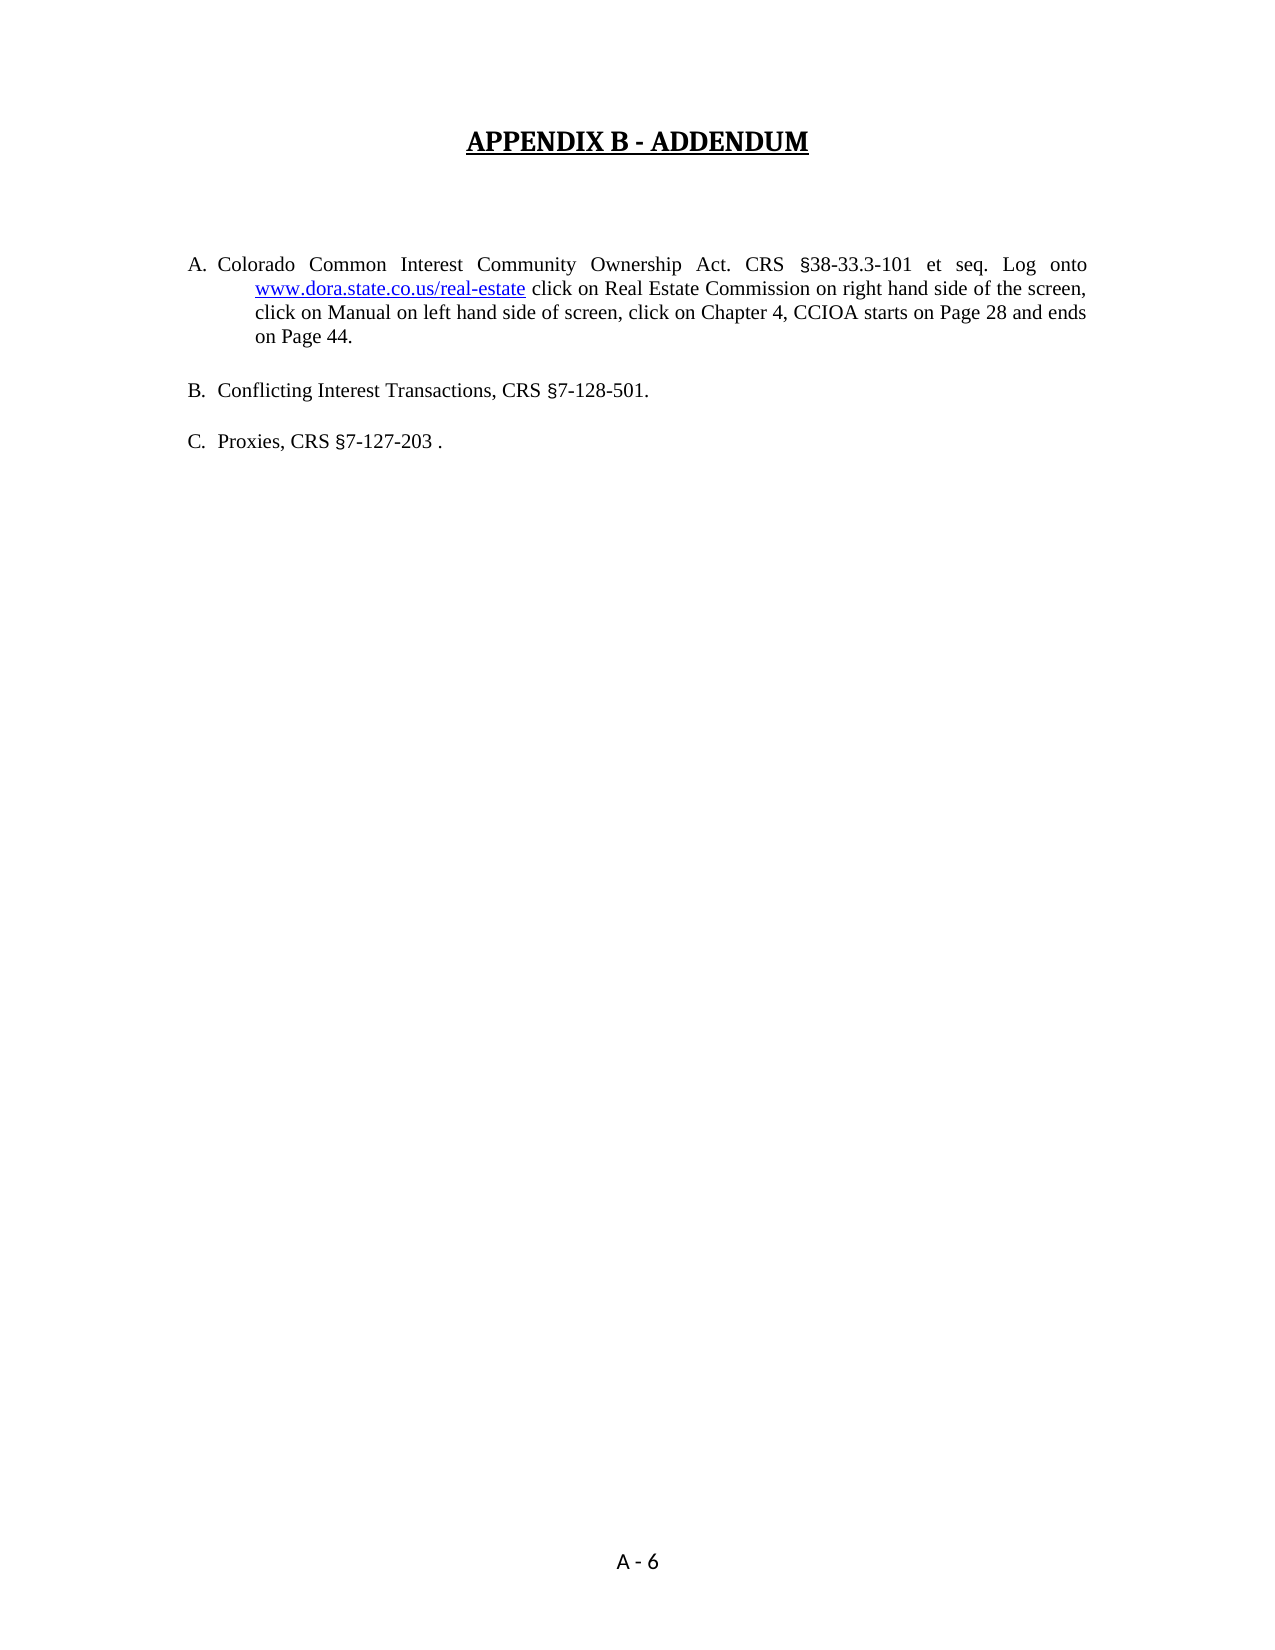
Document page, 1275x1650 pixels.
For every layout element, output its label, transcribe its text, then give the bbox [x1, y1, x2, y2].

list Proxies, CRS §7-127-203 . [187, 429, 1125, 453]
list Conflicting Interest Transactions, CRS §7-128-501. [187, 378, 1125, 402]
list Colorado Common Interest Community Ownership Act. CRS §38-33.3-101 et seq. Log onto www.dora.state.co.us/real-estate click on Real Estate Commission on right hand side of the screen, click on Manual on left hand side of screen, click on Chapter 4, CCIOA starts on Page 28 and ends on Page 44. [187, 252, 1087, 348]
